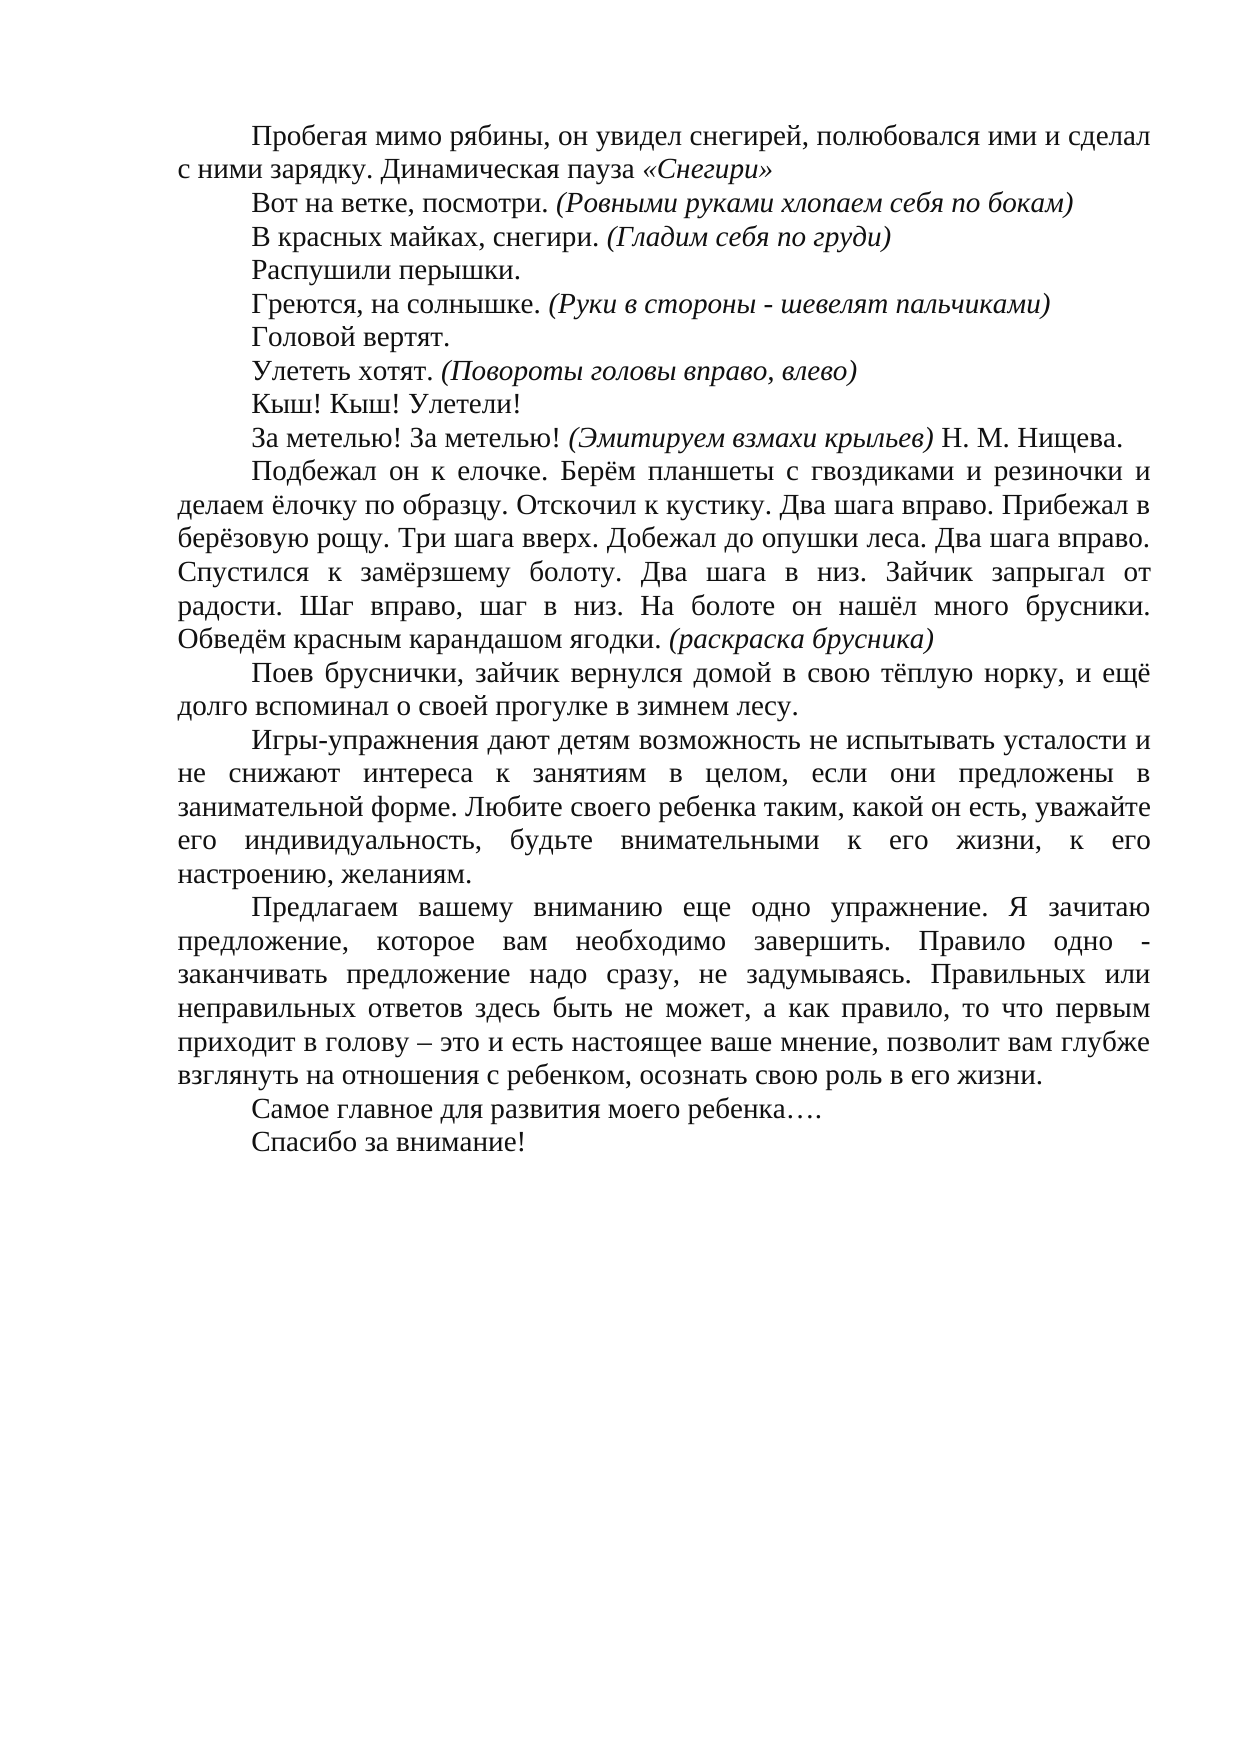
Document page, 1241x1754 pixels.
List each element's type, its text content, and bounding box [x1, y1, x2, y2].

text Головой вертят. [177, 319, 1152, 353]
text Подбежал он к елочке. Берём планшеты с гвоздиками и резиночки и делаем ёлочку по образцу. Отскочил к кустику. Два шага вправо. Прибежал в берёзовую рощу. Три шага вверх. Добежал до опушки леса. Два шага вправо. Спустился к замёрзшему болоту. Два шага в низ. Зайчик запрыгал от радости. Шаг вправо, шаг в низ. На болоте он нашёл много брусники. Обведём красным карандашом ягодки. (раскраска брусника) [177, 453, 1152, 655]
text Спасибо за внимание! [177, 1124, 1152, 1158]
text Самое главное для развития моего ребенка…. [177, 1091, 1152, 1124]
text Кыш! Кыш! Улетели! [177, 386, 1152, 420]
text Греются, на солнышке. (Руки в стороны - шевелят пальчиками) [177, 286, 1152, 319]
text Игры-упражнения дают детям возможность не испытывать усталости и не снижают интереса к занятиям в целом, если они предложены в занимательной форме. Любите своего ребенка таким, какой он есть, уважайте его индивидуальность, будьте внимательными к его жизни, к его настроению, желаниям. [177, 722, 1152, 889]
text Вот на ветке, посмотри. (Ровными руками хлопаем себя по бокам) [177, 185, 1152, 219]
text Предлагаем вашему вниманию еще одно упражнение. Я зачитаю предложение, которое вам необходимо завершить. Правило одно - заканчивать предложение надо сразу, не задумываясь. Правильных или неправильных ответов здесь быть не может, а как правило, то что первым приходит в голову – это и есть настоящее ваше мнение, позволит вам глубже взглянуть на отношения с ребенком, осознать свою роль в его жизни. [177, 889, 1152, 1091]
text Пробегая мимо рябины, он увидел снегирей, полюбовался ими и сделал с ними зарядку. Динамическая пауза «Снегири» [177, 118, 1152, 185]
text Распушили перышки. [177, 252, 1152, 286]
text За метелью! За метелью! (Эмитируем взмахи крыльев) Н. М. Нищева. [177, 420, 1152, 453]
text Поев бруснички, зайчик вернулся домой в свою тёплую норку, и ещё долго вспоминал о своей прогулке в зимнем лесу. [177, 655, 1152, 722]
text Улететь хотят. (Повороты головы вправо, влево) [177, 353, 1152, 386]
text В красных майках, снегири. (Гладим себя по груди) [177, 219, 1152, 252]
